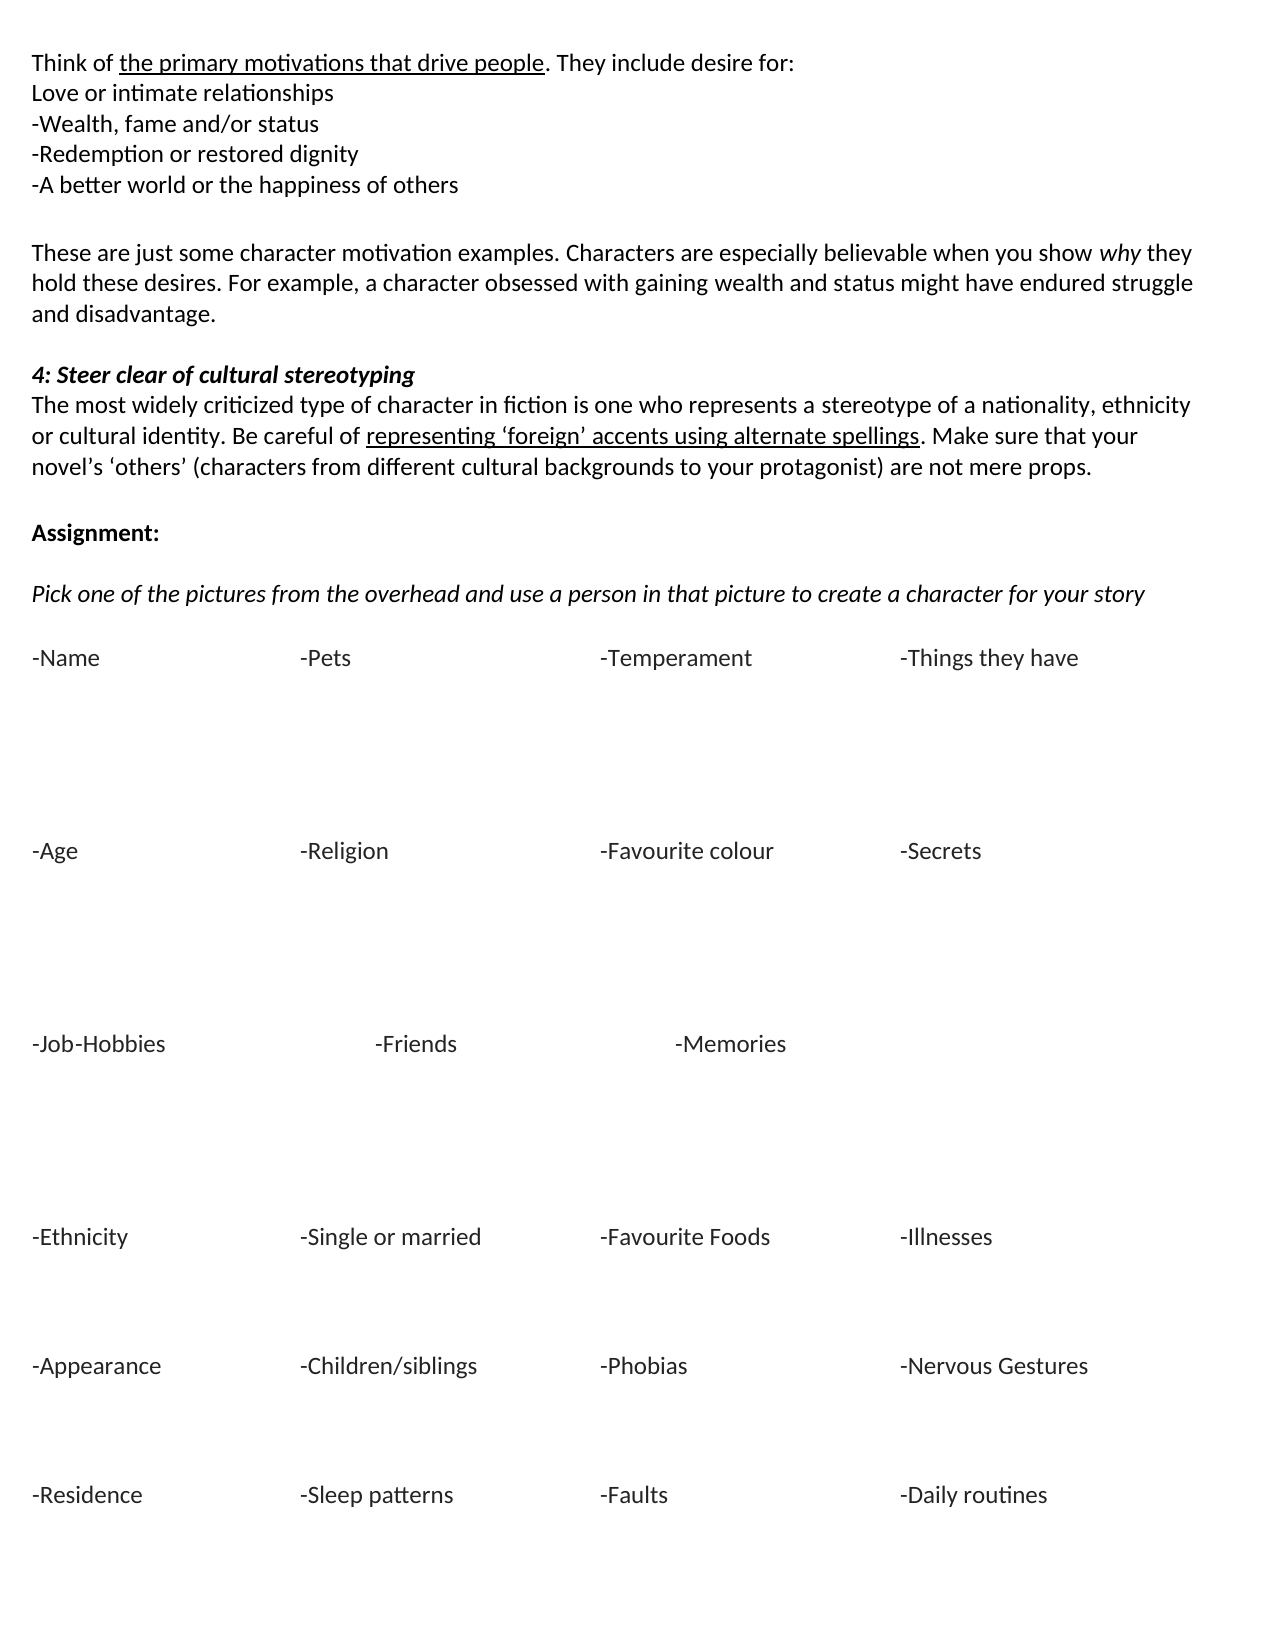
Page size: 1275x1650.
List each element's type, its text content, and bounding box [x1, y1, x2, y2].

text -Residence -Sleep patterns -Faults -Daily routines [32, 1445, 1273, 1509]
text -Wealth, fame and/or status [31, 108, 1215, 138]
text Love or intimate relationships [31, 77, 1215, 108]
text -Ethnicity -Single or married -Favourite Foods -Illnesses [32, 1188, 1273, 1252]
text 4: Steer clear of cultural stereotyping [31, 359, 1215, 389]
text The most widely criticized type of character in fiction is one who represents a stereotype of a nationality, ethnicity or cultural identity. Be careful of representing ‘foreign’ accents using alternate spellings. Make sure that your novel’s ‘others’ (characters from different cultural backgrounds to your protagonist) are not mere props. [31, 389, 1215, 481]
text -Redemption or restored dignity [31, 138, 1215, 169]
text -Age -Religion -Favourite colour -Secrets [32, 802, 1273, 866]
text -A better world or the happiness of others [31, 169, 1215, 199]
text Pick one of the pictures from the overhead and use a person in that picture to create a character for your story [31, 578, 1215, 608]
text -Appearance -Children/siblings -Phobias -Nervous Gestures [32, 1317, 1273, 1381]
text Assignment: [31, 517, 1215, 547]
text These are just some character motivation examples. Characters are especially believable when you show why they hold these desires. For example, a character obsessed with gaining wealth and status might have endured struggle and disadvantage. [31, 237, 1215, 328]
text -Name -Pets -Temperament -Things they have [32, 608, 1273, 673]
text Think of the primary motivations that drive people. They include desire for: [31, 47, 1215, 77]
text -Job -Hobbies -Friends -Memories [32, 995, 1273, 1059]
